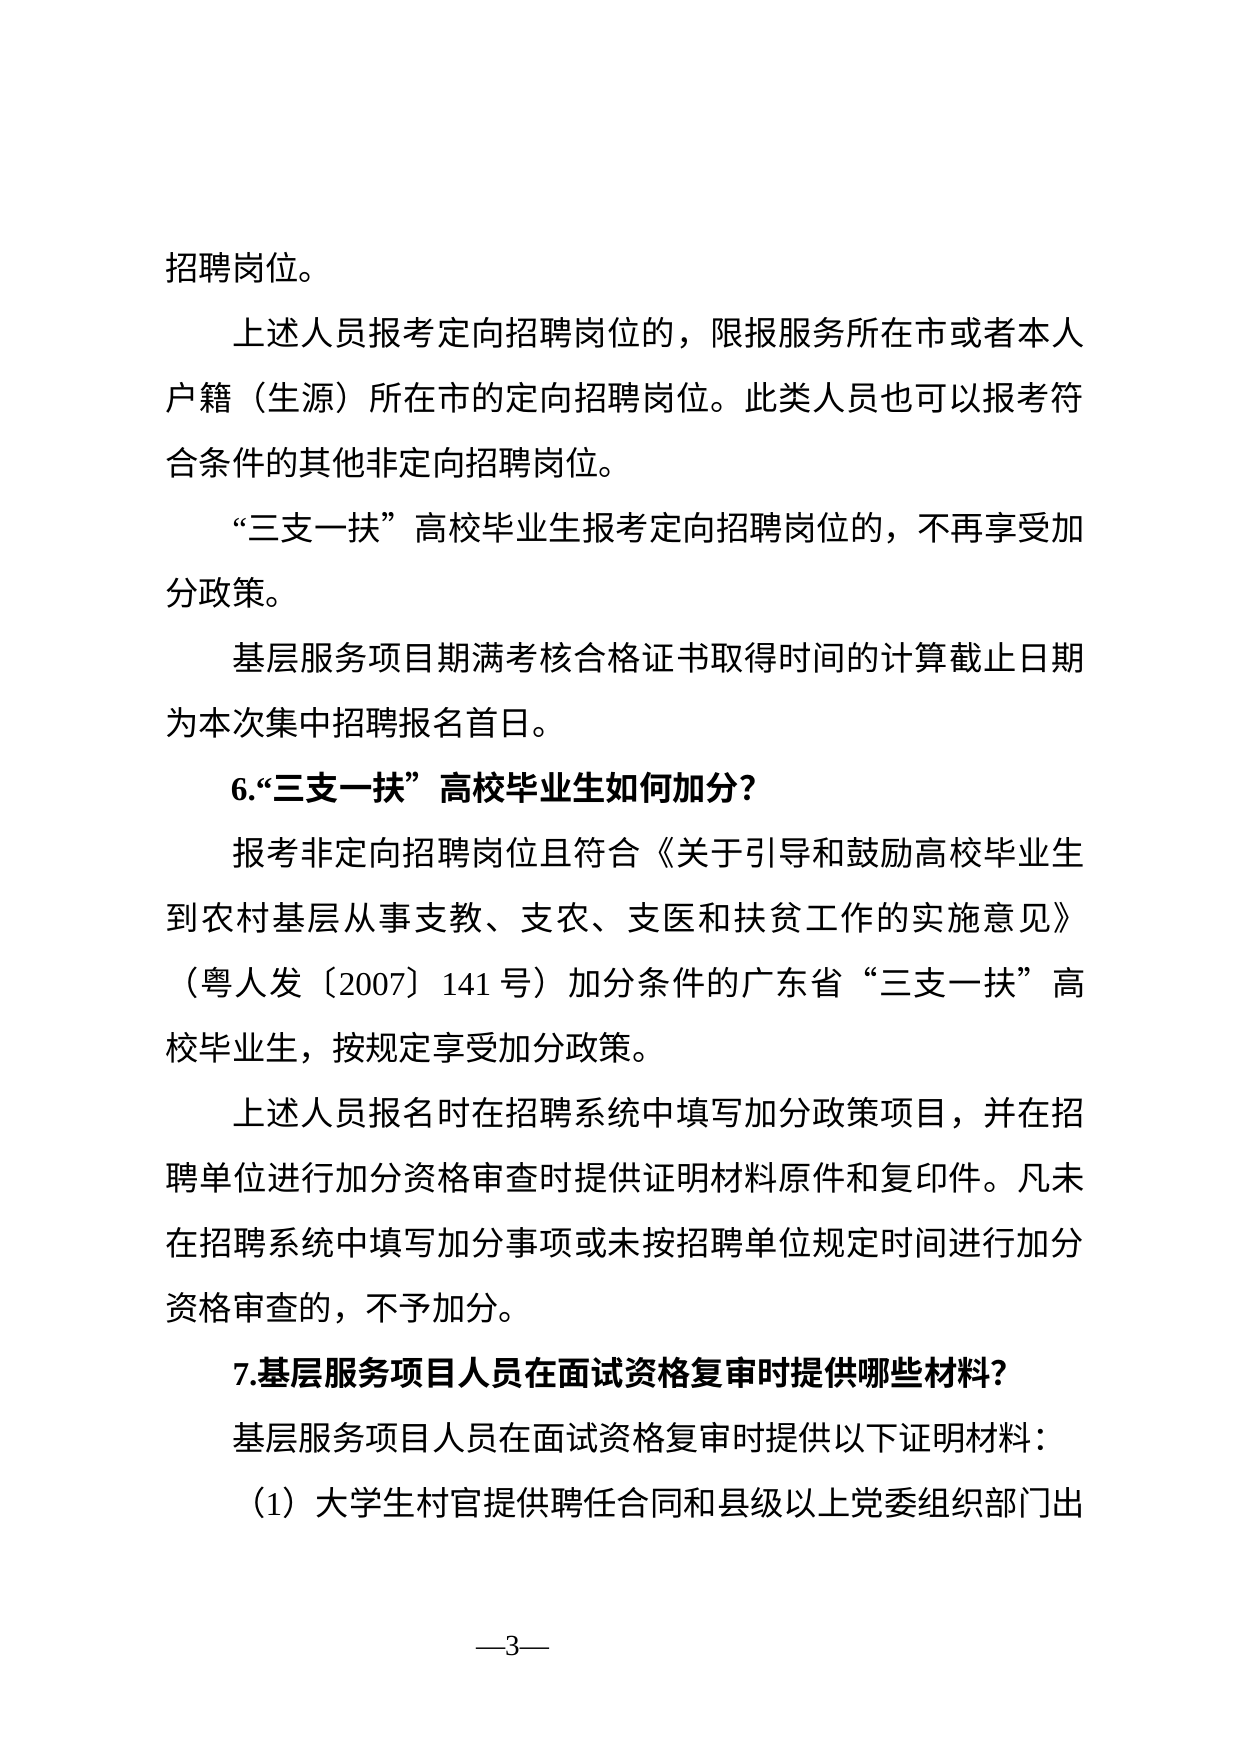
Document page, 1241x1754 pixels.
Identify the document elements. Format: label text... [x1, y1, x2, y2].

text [165, 233, 1087, 298]
text “三支一扶”高校毕业生报考定向招聘岗位的，不再享受加分政策。 [165, 493, 1087, 623]
text 上述人员报名时在招聘系统中填写加分政策项目，并在招聘单位进行加分资格审查时提供证明材料原件和复印件。凡未在招聘系统中填写加分事项或未按招聘单位规定时间进行加分资格审查的，不予加分。 [165, 1078, 1087, 1338]
text 6.“三支一扶”高校毕业生如何加分？ [165, 753, 1087, 818]
text 报考非定向招聘岗位且符合《关于引导和鼓励高校毕业生到农村基层从事支教、支农、支医和扶贫工作的实施意见》（粤人发〔2007〕141号）加分条件的广东省“三支一扶”高校毕业生，按规定享受加分政策。 [165, 818, 1087, 1078]
text 7.基层服务项目人员在面试资格复审时提供哪些材料？ [165, 1338, 1087, 1403]
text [165, 1468, 1087, 1533]
text 上述人员报考定向招聘岗位的，限报服务所在市或者本人户籍（生源）所在市的定向招聘岗位。此类人员也可以报考符合条件的其他非定向招聘岗位。 [165, 298, 1087, 493]
text 基层服务项目期满考核合格证书取得时间的计算截止日期为本次集中招聘报名首日。 [165, 623, 1087, 753]
text 基层服务项目人员在面试资格复审时提供以下证明材料： [165, 1403, 1087, 1468]
